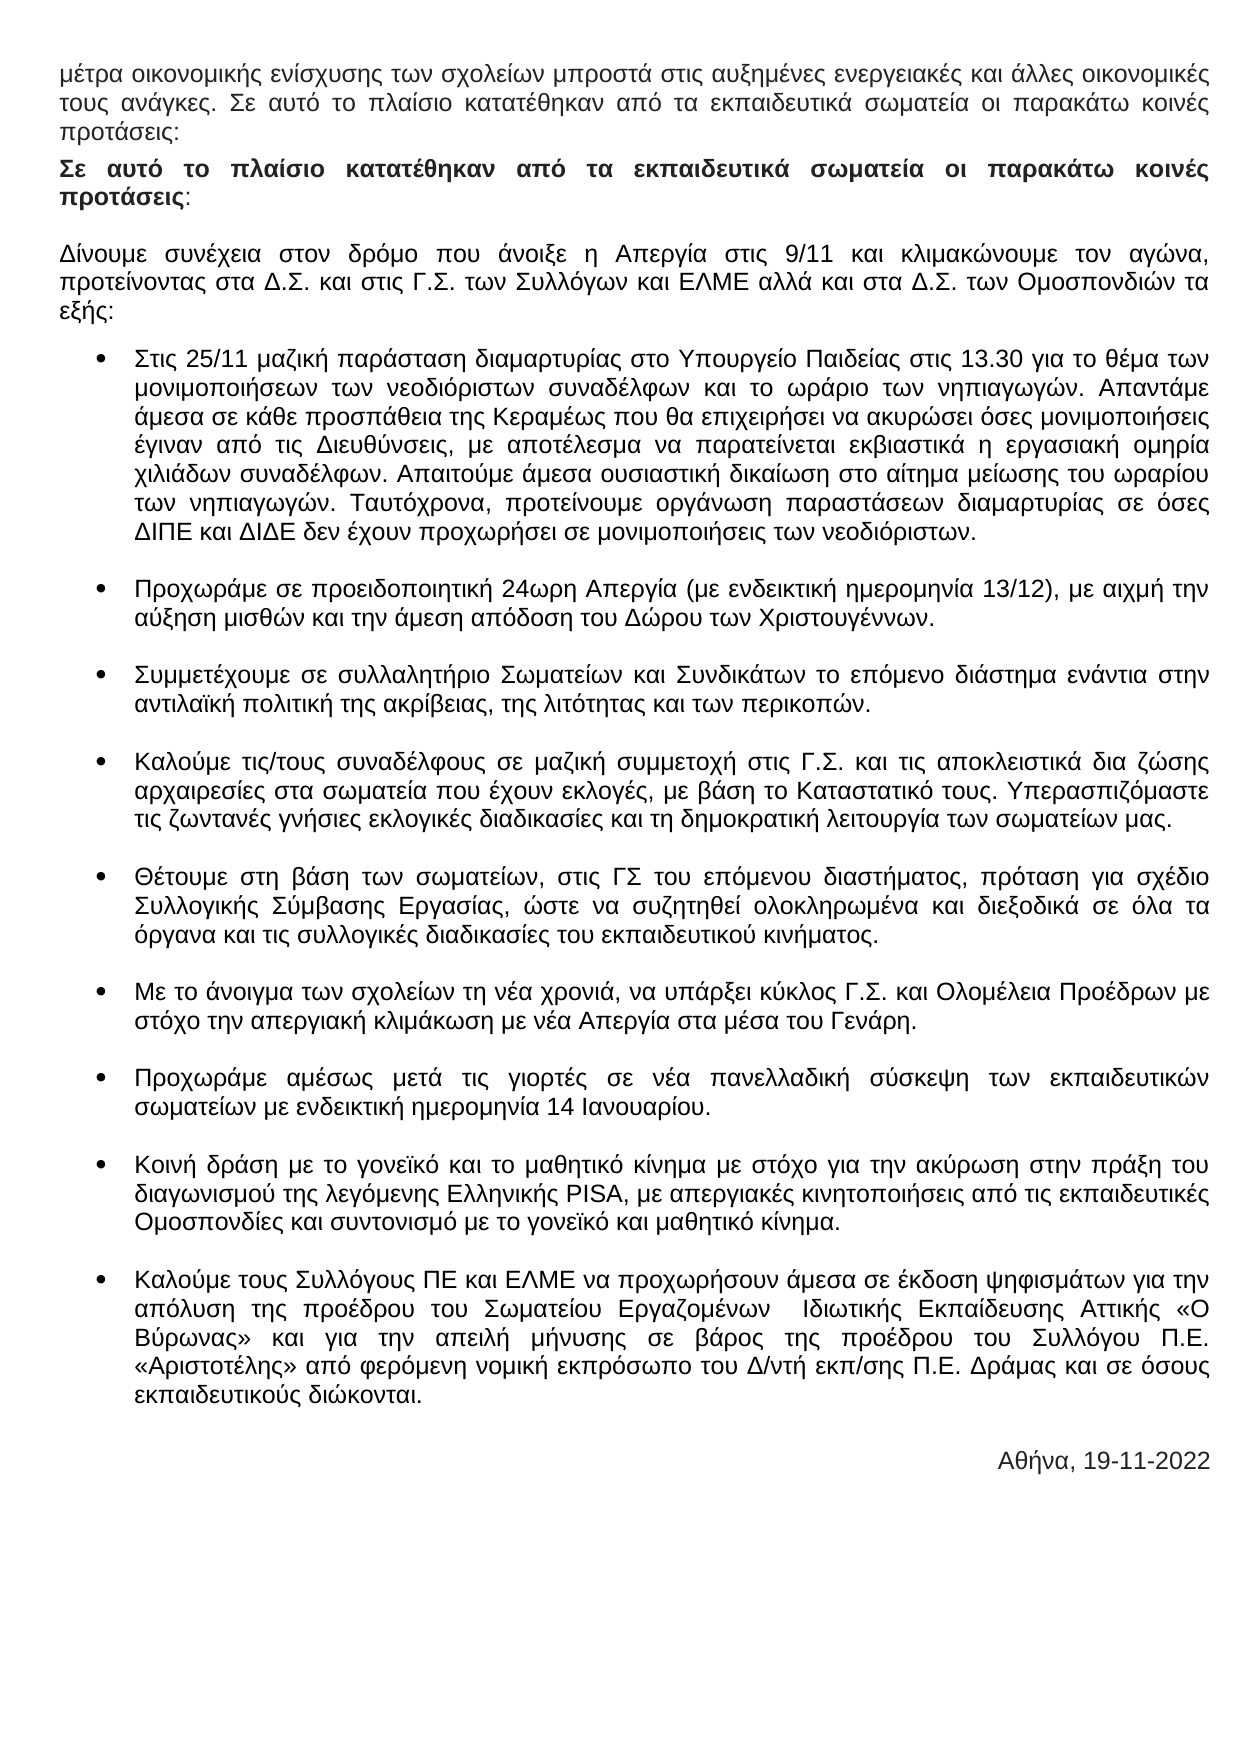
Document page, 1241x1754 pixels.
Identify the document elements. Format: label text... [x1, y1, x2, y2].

list Συμμετέχουμε σε συλλαλητήριο Σωματείων και Συνδικάτων το επόμενο διάστημα ενάντια στην αντιλαϊκή πολιτική της ακρίβειας, της λιτότητας και των περικοπών. [97, 661, 1211, 718]
text Σε αυτό το πλαίσιο κατατέθηκαν από τα εκπαιδευτικά σωματεία οι παρακάτω κοινές προτάσεις: [59, 154, 1211, 211]
list Στις 25/11 μαζική παράσταση διαμαρτυρίας στο Υπουργείο Παιδείας στις 13.30 για το θέμα των μονιμοποιήσεων των νεοδιόριστων συναδέλφων και το ωράριο των νηπιαγωγών. Απαντάμε άμεσα σε κάθε προσπάθεια της Κεραμέως που θα επιχειρήσει να ακυρώσει όσες μονιμοποιήσεις έγιναν από τις Διευθύνσεις, με αποτέλεσμα να παρατείνεται εκβιαστικά η εργασιακή ομηρία χιλιάδων συναδέλφων. Απαιτούμε άμεσα ουσιαστική δικαίωση στο αίτημα μείωσης του ωραρίου των νηπιαγωγών. Ταυτόχρονα, προτείνουμε οργάνωση παραστάσεων διαμαρτυρίας σε όσες ΔΙΠΕ και ΔΙΔΕ δεν έχουν προχωρήσει σε μονιμοποιήσεις των νεοδιόριστων. [97, 344, 1211, 545]
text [59, 59, 1211, 145]
list Καλούμε τις/τους συναδέλφους σε μαζική συμμετοχή στις Γ.Σ. και τις αποκλειστικά δια ζώσης αρχαιρεσίες στα σωματεία που έχουν εκλογές, με βάση το Καταστατικό τους. Υπερασπιζόμαστε τις ζωντανές γνήσιες εκλογικές διαδικασίες και τη δημοκρατική λειτουργία των σωματείων μας. [97, 747, 1211, 833]
list Με το άνοιγμα των σχολείων τη νέα χρονιά, να υπάρξει κύκλος Γ.Σ. και Ολομέλεια Προέδρων με στόχο την απεργιακή κλιμάκωση με νέα Απεργία στα μέσα του Γενάρη. [97, 977, 1211, 1035]
list Θέτουμε στη βάση των σωματείων, στις ΓΣ του επόμενου διαστήματος, πρόταση για σχέδιο Συλλογικής Σύμβασης Εργασίας, ώστε να συζητηθεί ολοκληρωμένα και διεξοδικά σε όλα τα όργανα και τις συλλογικές διαδικασίες του εκπαιδευτικού κινήματος. [97, 862, 1211, 948]
text Δίνουμε συνέχεια στον δρόμο που άνοιξε η Απεργία στις 9/11 και κλιμακώνουμε τον αγώνα, προτείνοντας στα Δ.Σ. και στις Γ.Σ. των Συλλόγων και ΕΛΜΕ αλλά και στα Δ.Σ. των Ομοσπονδιών τα εξής: [59, 239, 1211, 325]
text Αθήνα, 19-11-2022 [59, 1446, 1211, 1474]
list Προχωράμε σε προειδοποιητική 24ωρη Απεργία (με ενδεικτική ημερομηνία 13/12), με αιχμή την αύξηση μισθών και την άμεση απόδοση του Δώρου των Χριστουγέννων. [97, 574, 1211, 632]
list Προχωράμε αμέσως μετά τις γιορτές σε νέα πανελλαδική σύσκεψη των εκπαιδευτικών σωματείων με ενδεικτική ημερομηνία 14 Ιανουαρίου. [97, 1063, 1211, 1121]
list Καλούμε τους Συλλόγους ΠΕ και ΕΛΜΕ να προχωρήσουν άμεσα σε έκδοση ψηφισμάτων για την απόλυση της προέδρου του Σωματείου Εργαζομένων Ιδιωτικής Εκπαίδευσης Αττικής «Ο Βύρωνας» και για την απειλή μήνυσης σε βάρος της προέδρου του Συλλόγου Π.Ε. «Αριστοτέλης» από φερόμενη νομική εκπρόσωπο του Δ/ντή εκπ/σης Π.Ε. Δράμας και σε όσους εκπαιδευτικούς διώκονται. [97, 1265, 1211, 1409]
list Κοινή δράση με το γονεϊκό και το μαθητικό κίνημα με στόχο για την ακύρωση στην πράξη του διαγωνισμού της λεγόμενης Ελληνικής PISA, με απεργιακές κινητοποιήσεις από τις εκπαιδευτικές Ομοσπονδίες και συντονισμό με το γονεϊκό και μαθητικό κίνημα. [97, 1150, 1211, 1236]
